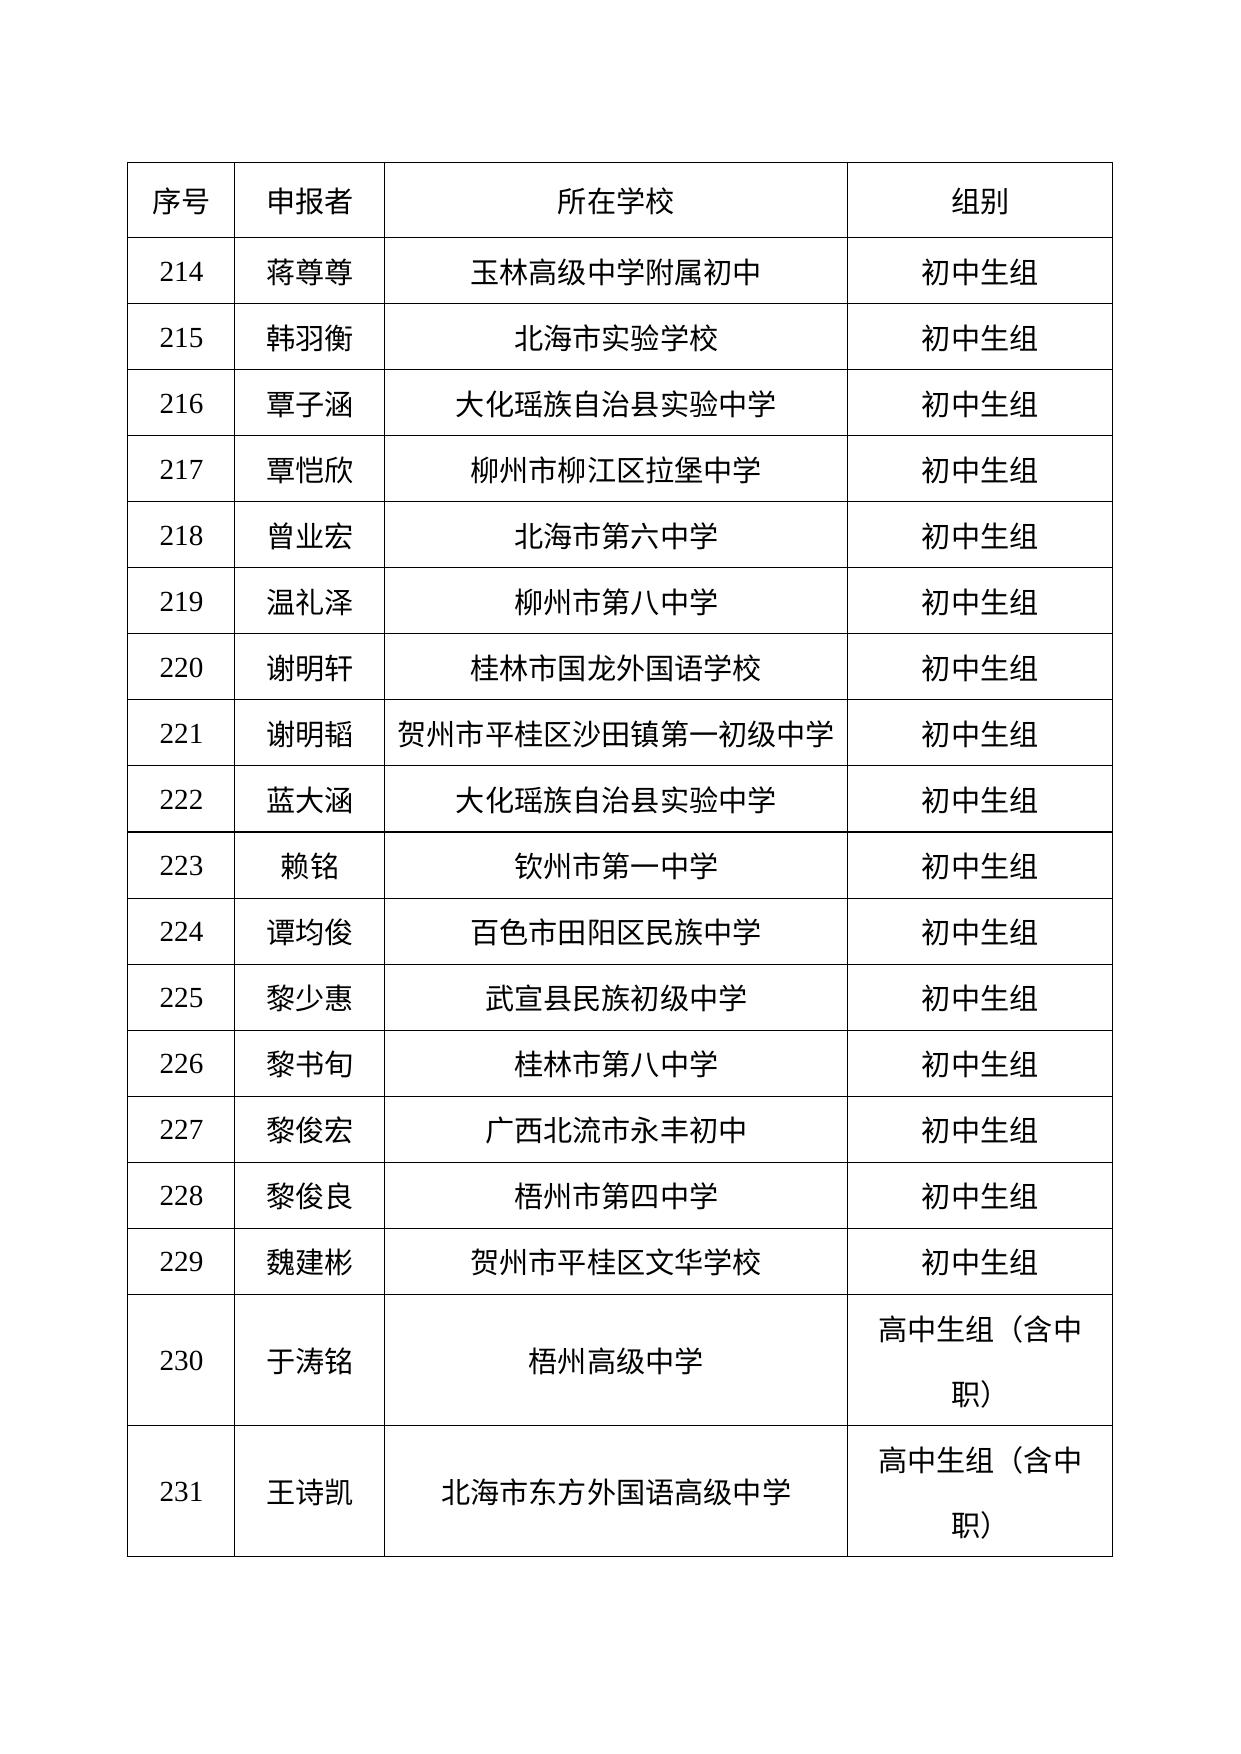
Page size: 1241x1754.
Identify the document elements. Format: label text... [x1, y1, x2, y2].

table_cell 黎书旬 [235, 1031, 384, 1096]
table_cell 北海市第六中学 [385, 502, 847, 567]
table_cell 230 [128, 1295, 234, 1425]
table_cell 219 [128, 568, 234, 633]
table_cell 222 [128, 766, 234, 831]
table_cell 覃子涵 [235, 370, 384, 435]
table_cell 初中生组 [848, 1031, 1112, 1096]
table_cell 初中生组 [848, 1163, 1112, 1228]
table_cell 224 [128, 899, 234, 963]
table_cell 初中生组 [848, 899, 1112, 963]
table_cell 广西北流市永丰初中 [385, 1097, 847, 1162]
table_cell 魏建彬 [235, 1229, 384, 1294]
table_cell 220 [128, 634, 234, 699]
table_cell 曾业宏 [235, 502, 384, 567]
table_cell 谭均俊 [235, 899, 384, 963]
table_cell 初中生组 [848, 436, 1112, 501]
table_cell 武宣县民族初级中学 [385, 965, 847, 1029]
table_cell 初中生组 [848, 634, 1112, 699]
table_cell 初中生组 [848, 965, 1112, 1029]
table_cell 梧州高级中学 [385, 1295, 847, 1425]
table_cell 黎少惠 [235, 965, 384, 1029]
table_cell 228 [128, 1163, 234, 1228]
table_cell 贺州市平桂区沙田镇第一初级中学 [385, 700, 847, 765]
table_cell 初中生组 [848, 1229, 1112, 1294]
table_cell 贺州市平桂区文华学校 [385, 1229, 847, 1294]
table_cell 高中生组（含中职） [848, 1295, 1112, 1425]
table_cell 韩羽衡 [235, 304, 384, 369]
table_cell 高中生组（含中职） [848, 1426, 1112, 1556]
table_cell 217 [128, 436, 234, 501]
table_cell 黎俊宏 [235, 1097, 384, 1162]
table_cell 初中生组 [848, 370, 1112, 435]
table_header 所在学校 [385, 163, 847, 237]
table_header 序号 [128, 163, 234, 237]
table_cell 蒋尊尊 [235, 238, 384, 303]
table_cell 初中生组 [848, 1097, 1112, 1162]
table_cell 覃恺欣 [235, 436, 384, 501]
table_cell 北海市实验学校 [385, 304, 847, 369]
table_cell 桂林市国龙外国语学校 [385, 634, 847, 699]
table_cell 王诗凯 [235, 1426, 384, 1556]
table_cell 初中生组 [848, 304, 1112, 369]
table_cell 于涛铭 [235, 1295, 384, 1425]
table_cell 谢明轩 [235, 634, 384, 699]
table_cell 钦州市第一中学 [385, 833, 847, 897]
table_cell 初中生组 [848, 502, 1112, 567]
table_cell 梧州市第四中学 [385, 1163, 847, 1228]
table_cell 玉林高级中学附属初中 [385, 238, 847, 303]
table_cell 百色市田阳区民族中学 [385, 899, 847, 963]
table_cell 218 [128, 502, 234, 567]
table_cell 柳州市第八中学 [385, 568, 847, 633]
table_cell 初中生组 [848, 766, 1112, 831]
table_cell 216 [128, 370, 234, 435]
table_cell 桂林市第八中学 [385, 1031, 847, 1096]
table_cell 227 [128, 1097, 234, 1162]
table_cell 初中生组 [848, 700, 1112, 765]
table_header 组别 [848, 163, 1112, 237]
table_cell 221 [128, 700, 234, 765]
table_cell 初中生组 [848, 238, 1112, 303]
table_cell 初中生组 [848, 568, 1112, 633]
table_cell 214 [128, 238, 234, 303]
table_cell 229 [128, 1229, 234, 1294]
table_cell 北海市东方外国语高级中学 [385, 1426, 847, 1556]
table_cell 215 [128, 304, 234, 369]
table_cell 大化瑶族自治县实验中学 [385, 766, 847, 831]
table_cell 初中生组 [848, 833, 1112, 897]
table_header 申报者 [235, 163, 384, 237]
table_cell 231 [128, 1426, 234, 1556]
table_cell 黎俊良 [235, 1163, 384, 1228]
table_cell 温礼泽 [235, 568, 384, 633]
table_cell 蓝大涵 [235, 766, 384, 831]
table_cell 225 [128, 965, 234, 1029]
table_cell 223 [128, 833, 234, 897]
table_cell 大化瑶族自治县实验中学 [385, 370, 847, 435]
table_cell 柳州市柳江区拉堡中学 [385, 436, 847, 501]
table_cell 226 [128, 1031, 234, 1096]
table_cell 谢明韬 [235, 700, 384, 765]
table_cell 赖铭 [235, 833, 384, 897]
